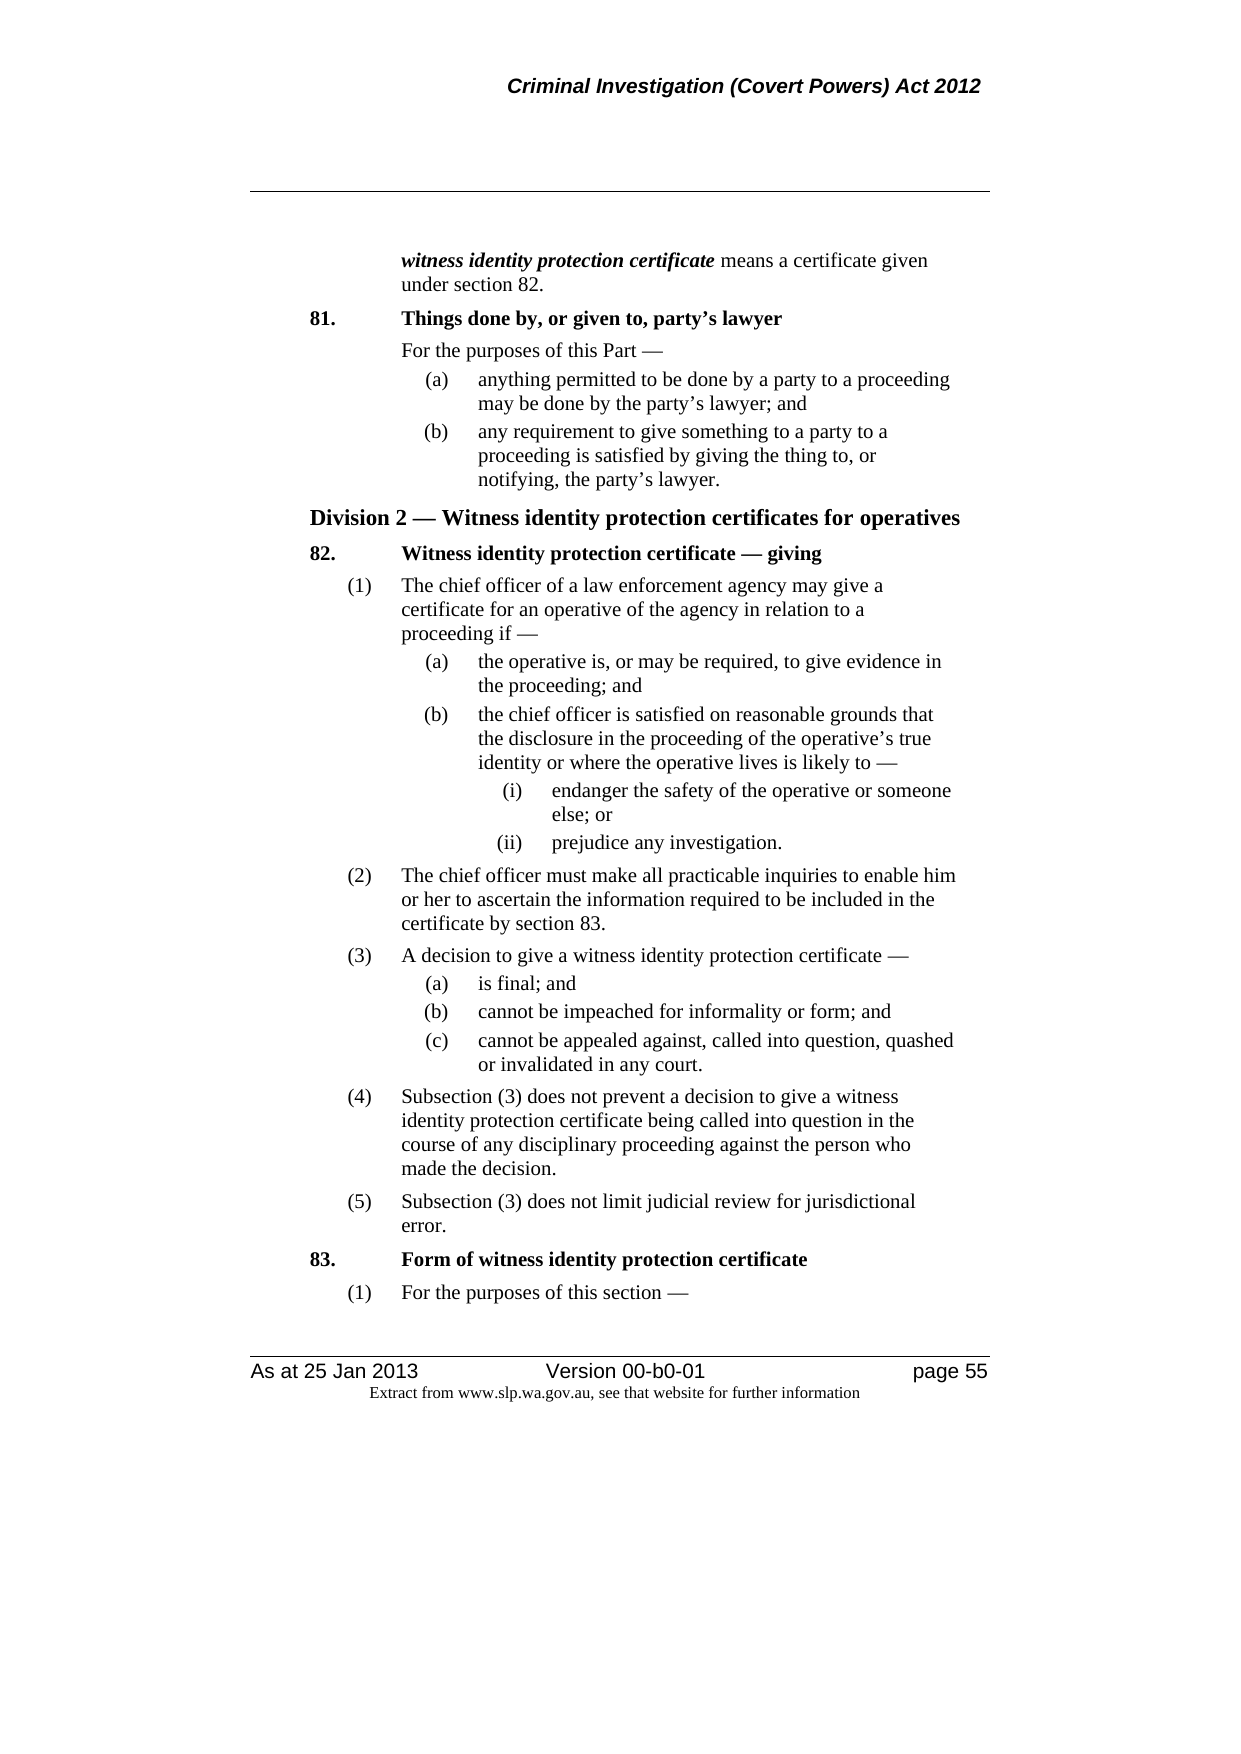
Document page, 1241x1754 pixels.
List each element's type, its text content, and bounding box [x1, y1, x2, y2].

text (4) Subsection (3) does not prevent a decision to give a witness identity protection certificate being called into question in the course of any disciplinary proceeding against the person who made the decision. [312, 1084, 960, 1180]
text (b) the chief officer is satisfied on reasonable grounds that the disclosure in the proceeding of the operative’s true identity or where the operative lives is likely to — [389, 701, 960, 774]
text (i) endanger the safety of the operative or someone else; or [463, 778, 960, 826]
text (1) The chief officer of a law enforcement agency may give a certificate for an operative of the agency in relation to a proceeding if — [312, 573, 960, 645]
text (c) cannot be appealed against, called into question, quashed or invalidated in any court. [389, 1028, 960, 1076]
text (3) A decision to give a witness identity protection certificate — [312, 943, 960, 967]
text (5) Subsection (3) does not limit judicial review for jurisdictional error. [312, 1189, 960, 1237]
text For the purposes of this Part — [312, 338, 960, 362]
text (a) the operative is, or may be required, to give evidence in the proceeding; and [389, 649, 960, 697]
text (b) any requirement to give something to a party to a proceeding is satisfied by giving the thing to, or notifying, the party’s lawyer. [389, 419, 960, 491]
subtitle 81. Things done by, or given to, party’s lawyer [309, 306, 960, 330]
subtitle 82. Witness identity protection certificate — giving [309, 540, 960, 564]
text (b) cannot be impeached for informality or form; and [389, 999, 960, 1023]
subtitle Division 2 — Witness identity protection certificates for operatives [309, 504, 960, 530]
text (2) The chief officer must make all practicable inquiries to enable him or her to ascertain the information required to be included in the certificate by section 83. [312, 862, 960, 935]
text (a) is final; and [389, 971, 960, 995]
text (1) For the purposes of this section — [312, 1280, 960, 1304]
subtitle 83. Form of witness identity protection certificate [309, 1247, 960, 1271]
text (ii) prejudice any investigation. [463, 830, 960, 854]
text (a) anything permitted to be done by a party to a proceeding may be done by the party’s lawyer; and [389, 367, 960, 415]
text witness identity protection certificate means a certificate given under section 82. [368, 247, 960, 296]
